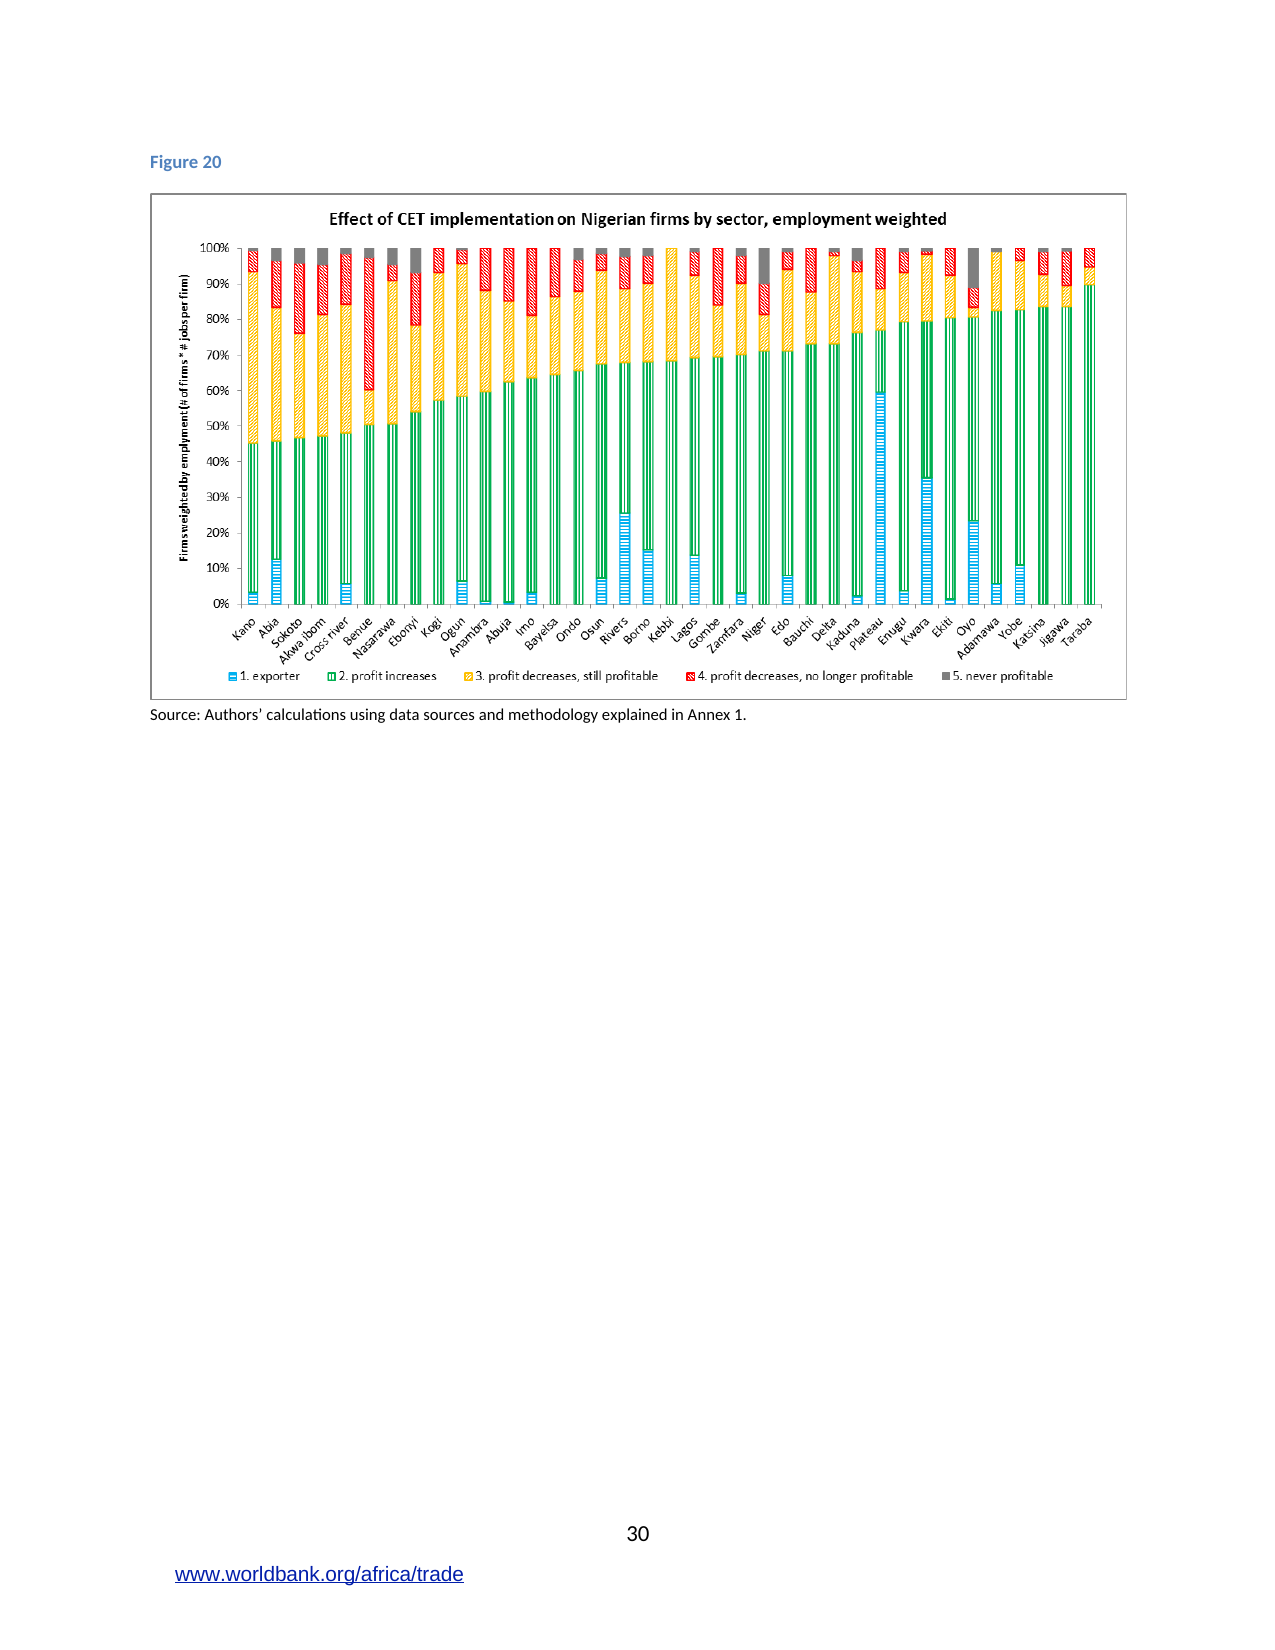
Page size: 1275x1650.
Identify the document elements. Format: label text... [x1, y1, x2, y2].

picture [150, 193, 1127, 700]
text Source: Authors’ calculations using data sources and methodology explained in Annex 1. [150, 704, 1125, 724]
